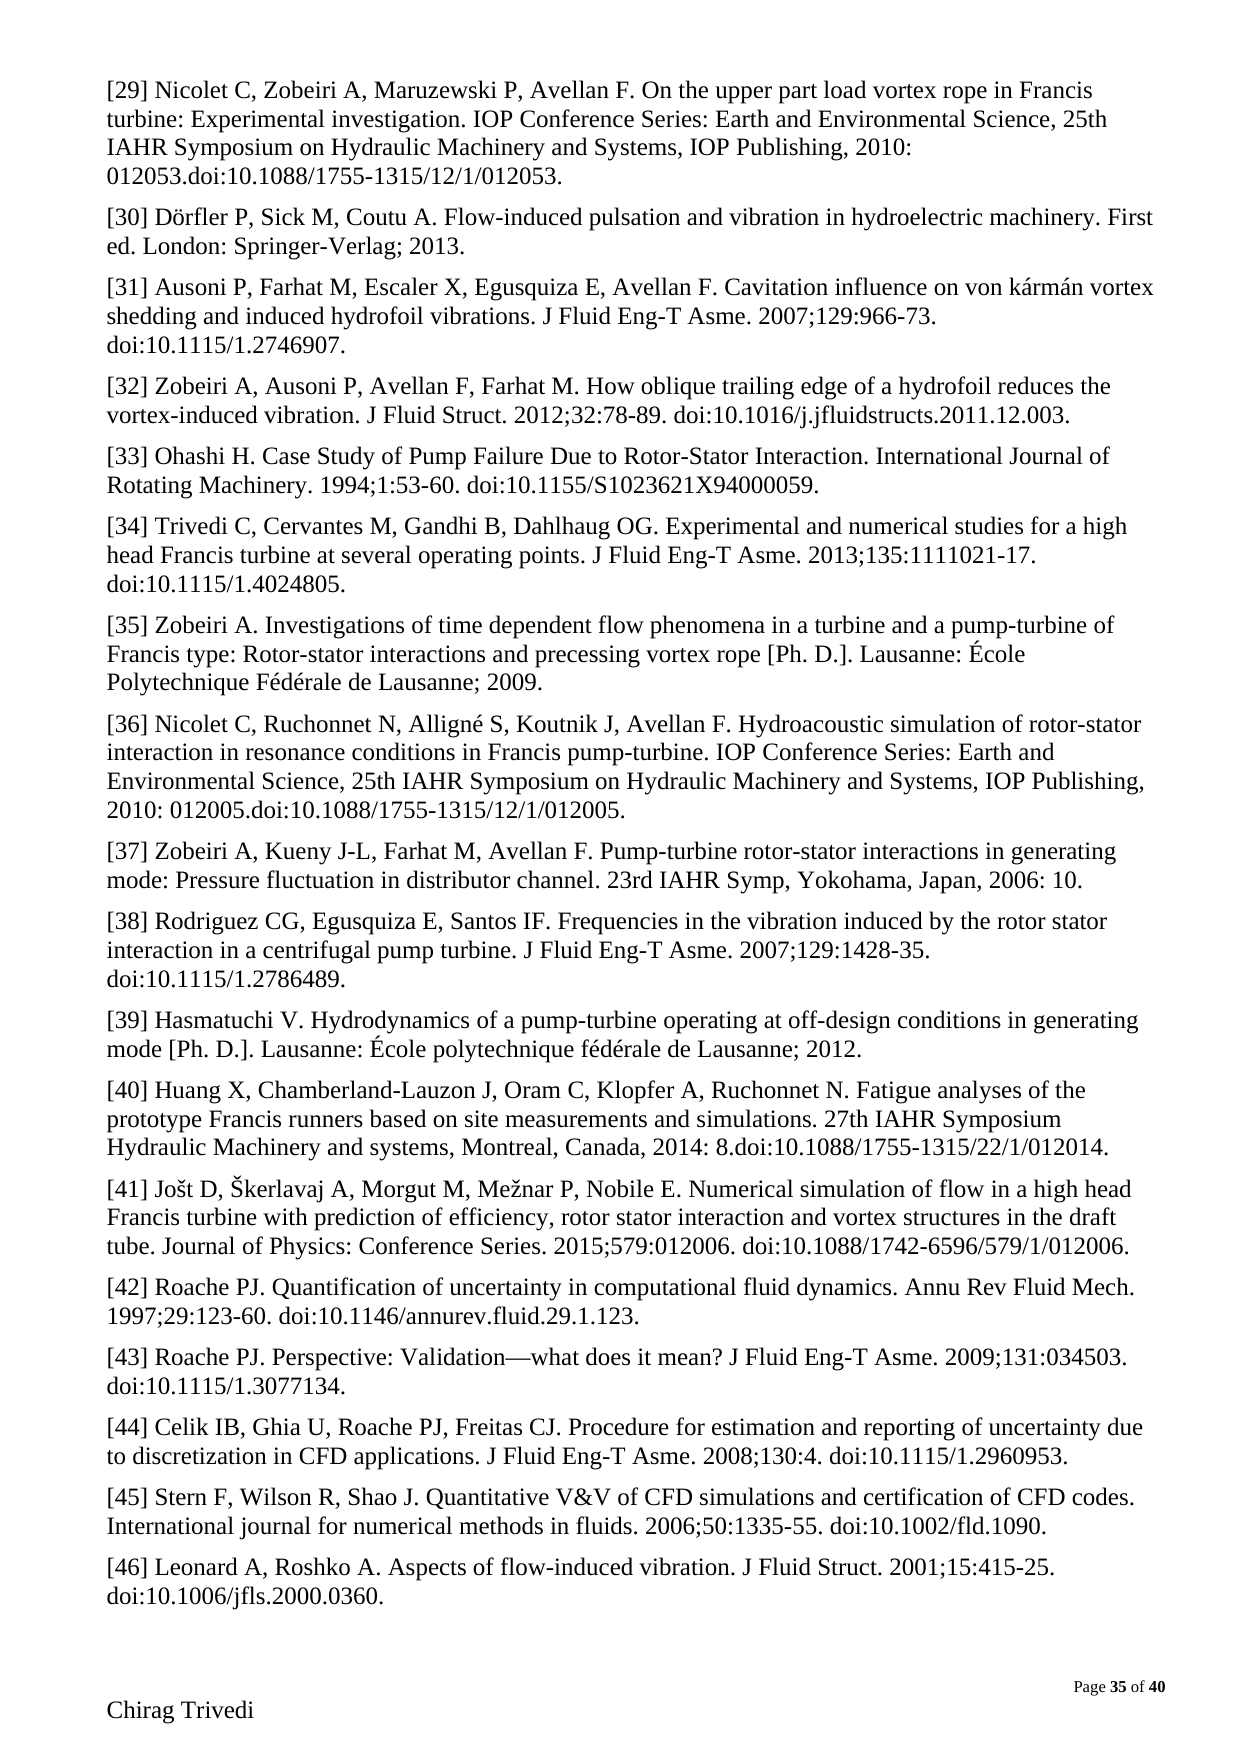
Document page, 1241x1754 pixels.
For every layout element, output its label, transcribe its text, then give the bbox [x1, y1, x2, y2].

text [43] Roache PJ. Perspective: Validation—what does it mean? J Fluid Eng-T Asme. 2009;131:034503. doi:10.1115/1.3077134. [106, 1342, 1165, 1400]
text [34] Trivedi C, Cervantes M, Gandhi B, Dahlhaug OG. Experimental and numerical studies for a high head Francis turbine at several operating points. J Fluid Eng-T Asme. 2013;135:1111021-17. doi:10.1115/1.4024805. [106, 511, 1165, 597]
text [38] Rodriguez CG, Egusquiza E, Santos IF. Frequencies in the vibration induced by the rotor stator interaction in a centrifugal pump turbine. J Fluid Eng-T Asme. 2007;129:1428-35. doi:10.1115/1.2786489. [106, 906, 1165, 992]
text [36] Nicolet C, Ruchonnet N, Alligné S, Koutnik J, Avellan F. Hydroacoustic simulation of rotor-stator interaction in resonance conditions in Francis pump-turbine. IOP Conference Series: Earth and Environmental Science, 25th IAHR Symposium on Hydraulic Machinery and Systems, IOP Publishing, 2010: 012005.doi:10.1088/1755-1315/12/1/012005. [106, 709, 1165, 824]
text [35] Zobeiri A. Investigations of time dependent flow phenomena in a turbine and a pump-turbine of Francis type: Rotor-stator interactions and precessing vortex rope [Ph. D.]. Lausanne: École Polytechnique Fédérale de Lausanne; 2009. [106, 610, 1165, 696]
text [42] Roache PJ. Quantification of uncertainty in computational fluid dynamics. Annu Rev Fluid Mech. 1997;29:123-60. doi:10.1146/annurev.fluid.29.1.123. [106, 1272, 1165, 1330]
text [45] Stern F, Wilson R, Shao J. Quantitative V&V of CFD simulations and certification of CFD codes. International journal for numerical methods in fluids. 2006;50:1335-55. doi:10.1002/fld.1090. [106, 1482, 1165, 1540]
text [46] Leonard A, Roshko A. Aspects of flow-induced vibration. J Fluid Struct. 2001;15:415-25. doi:10.1006/jfls.2000.0360. [106, 1552, 1165, 1610]
text [33] Ohashi H. Case Study of Pump Failure Due to Rotor-Stator Interaction. International Journal of Rotating Machinery. 1994;1:53-60. doi:10.1155/S1023621X94000059. [106, 441, 1165, 499]
text [29] Nicolet C, Zobeiri A, Maruzewski P, Avellan F. On the upper part load vortex rope in Francis turbine: Experimental investigation. IOP Conference Series: Earth and Environmental Science, 25th IAHR Symposium on Hydraulic Machinery and Systems, IOP Publishing, 2010: 012053.doi:10.1088/1755-1315/12/1/012053. [106, 75, 1165, 190]
text [39] Hasmatuchi V. Hydrodynamics of a pump-turbine operating at off-design conditions in generating mode [Ph. D.]. Lausanne: École polytechnique fédérale de Lausanne; 2012. [106, 1005, 1165, 1062]
text [37] Zobeiri A, Kueny J-L, Farhat M, Avellan F. Pump-turbine rotor-stator interactions in generating mode: Pressure fluctuation in distributor channel. 23rd IAHR Symp, Yokohama, Japan, 2006: 10. [106, 836, 1165, 894]
text [44] Celik IB, Ghia U, Roache PJ, Freitas CJ. Procedure for estimation and reporting of uncertainty due to discretization in CFD applications. J Fluid Eng-T Asme. 2008;130:4. doi:10.1115/1.2960953. [106, 1412, 1165, 1470]
text [31] Ausoni P, Farhat M, Escaler X, Egusquiza E, Avellan F. Cavitation influence on von kármán vortex shedding and induced hydrofoil vibrations. J Fluid Eng-T Asme. 2007;129:966-73. doi:10.1115/1.2746907. [106, 272, 1165, 359]
text [41] Jošt D, Škerlavaj A, Morgut M, Mežnar P, Nobile E. Numerical simulation of flow in a high head Francis turbine with prediction of efficiency, rotor stator interaction and vortex structures in the draft tube. Journal of Physics: Conference Series. 2015;579:012006. doi:10.1088/1742-6596/579/1/012006. [106, 1174, 1165, 1260]
text [32] Zobeiri A, Ausoni P, Avellan F, Farhat M. How oblique trailing edge of a hydrofoil reduces the vortex-induced vibration. J Fluid Struct. 2012;32:78-89. doi:10.1016/j.jfluidstructs.2011.12.003. [106, 371, 1165, 429]
text [30] Dörfler P, Sick M, Coutu A. Flow-induced pulsation and vibration in hydroelectric machinery. First ed. London: Springer-Verlag; 2013. [106, 202, 1165, 260]
text [40] Huang X, Chamberland-Lauzon J, Oram C, Klopfer A, Ruchonnet N. Fatigue analyses of the prototype Francis runners based on site measurements and simulations. 27th IAHR Symposium Hydraulic Machinery and systems, Montreal, Canada, 2014: 8.doi:10.1088/1755-1315/22/1/012014. [106, 1075, 1165, 1161]
